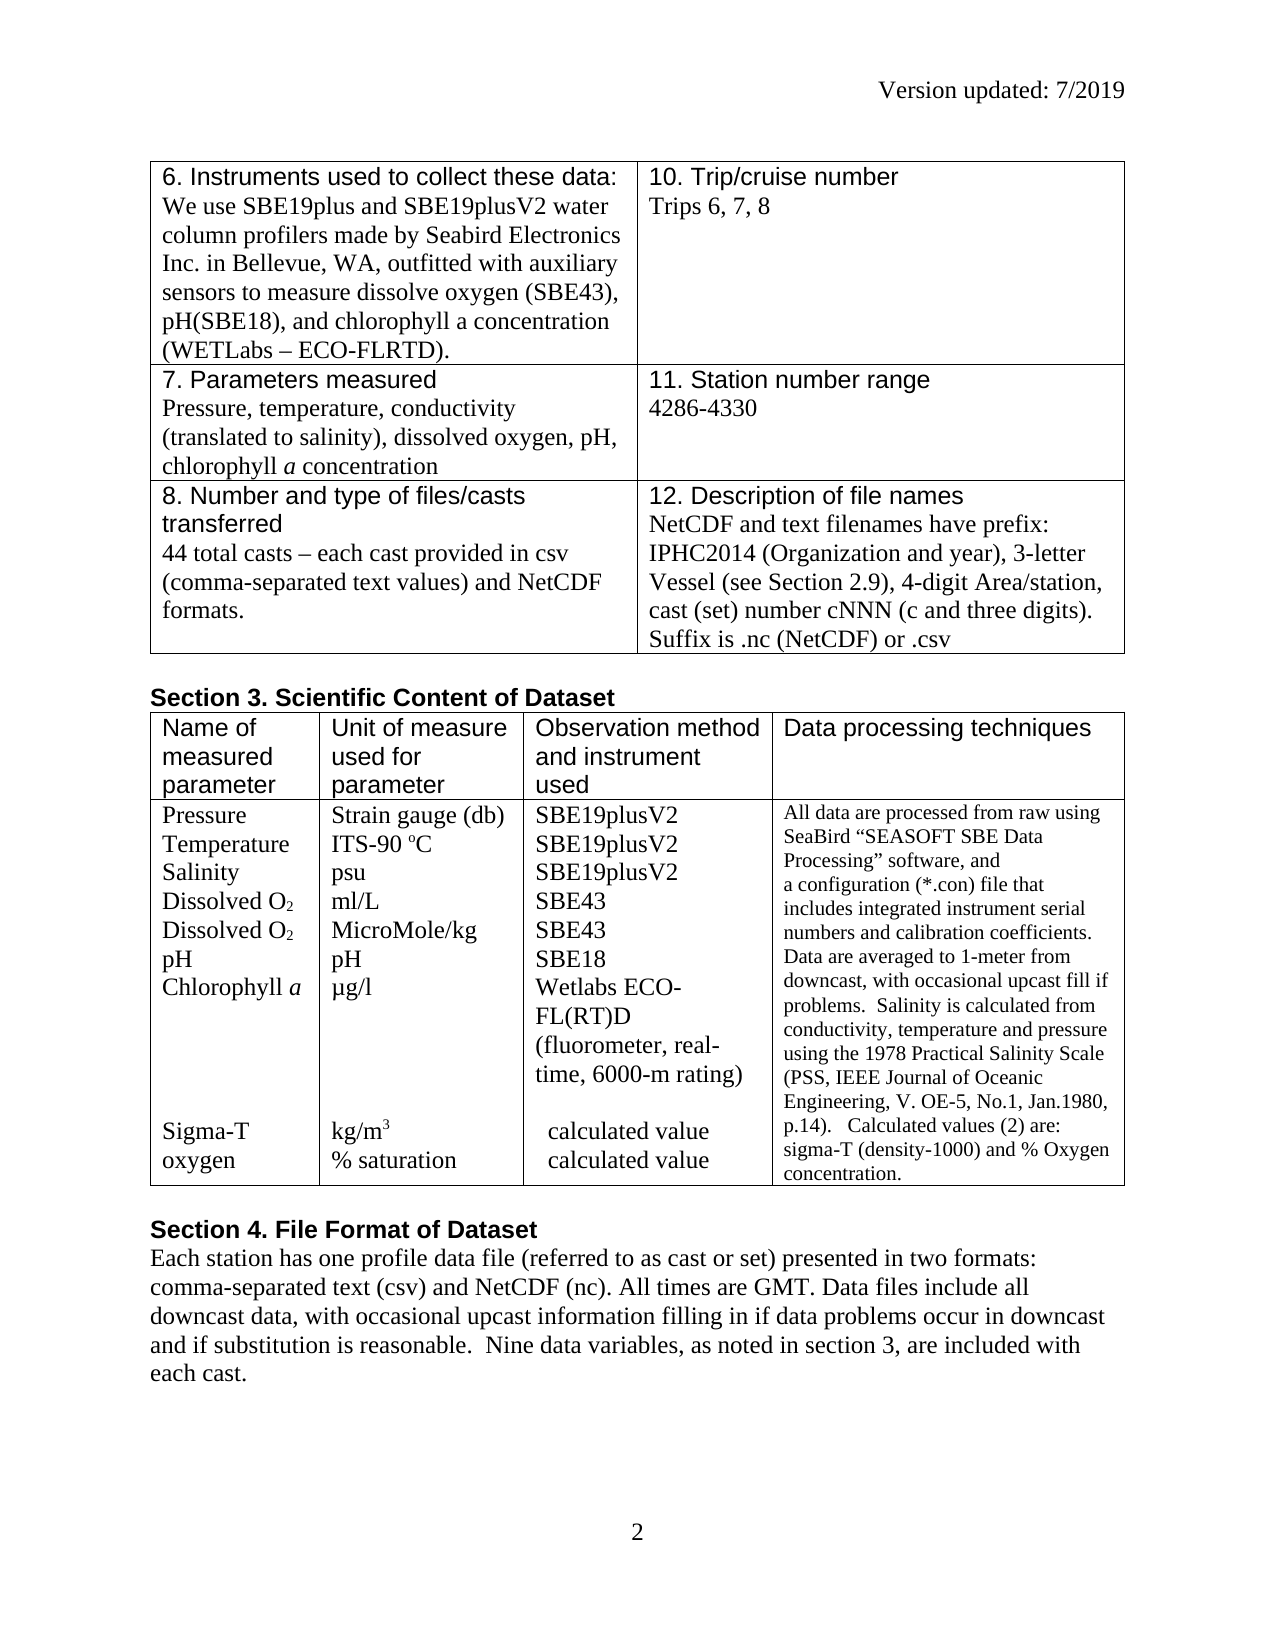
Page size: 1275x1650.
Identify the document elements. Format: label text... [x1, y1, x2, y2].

table_cell SBE19plusV2 SBE19plusV2 SBE19plusV2 SBE43 SBE43 SBE18 Wetlabs ECO-FL(RT)D (fluorometer, real-time, 6000-m rating) calculated value calculated value [524, 800, 772, 1185]
table_cell Pressure Temperature Salinity Dissolved O2 Dissolved O2 pH Chlorophyll a Sigma-T oxygen [151, 800, 319, 1185]
table_header Unit of measure used for parameter [320, 713, 523, 799]
table_header Observation method and instrument used [524, 713, 772, 799]
table_cell 11. Station number range 4286-4330 [638, 365, 1124, 479]
text Section 4. File Format of Dataset [150, 1215, 1125, 1243]
table_cell Strain gauge (db) ITS-90 oC psu ml/L MicroMole/kg pH µg/l kg/m3 % saturation [320, 800, 523, 1185]
table_cell 12. Description of file names NetCDF and text filenames have prefix: IPHC2014 (Organization and year), 3-letter Vessel (see Section 2.9), 4-digit Area/station, cast (set) number cNNN (c and three digits). Suffix is .nc (NetCDF) or .csv [638, 481, 1124, 653]
table_header Data processing techniques [773, 713, 1124, 799]
table_cell 7. Parameters measured Pressure, temperature, conductivity (translated to salinity), dissolved oxygen, pH, chlorophyll a concentration [151, 365, 637, 479]
table_cell All data are processed from raw using SeaBird “SEASOFT SBE Data Processing” software, and a configuration (*.con) file that includes integrated instrument serial numbers and calibration coefficients. Data are averaged to 1-meter from downcast, with occasional upcast fill if problems. Salinity is calculated from conductivity, temperature and pressure using the 1978 Practical Salinity Scale (PSS, IEEE Journal of Oceanic Engineering, V. OE-5, No.1, Jan.1980, p.14). Calculated values (2) are: sigma-T (density-1000) and % Oxygen concentration. [773, 800, 1124, 1185]
text Each station has one profile data file (referred to as cast or set) presented in two formats: comma-separated text (csv) and NetCDF (nc). All times are GMT. Data files include all downcast data, with occasional upcast information filling in if data problems occur in downcast and if substitution is reasonable. Nine data variables, as noted in section 3, are included with each cast. [150, 1243, 1125, 1387]
table_header Name of measured parameter [151, 713, 319, 799]
text Section 3. Scientific Content of Dataset [150, 683, 1125, 712]
table_cell 8. Number and type of files/casts transferred 44 total casts – each cast provided in csv (comma-separated text values) and NetCDF formats. [151, 481, 637, 653]
table_header 10. Trip/cruise number Trips 6, 7, 8 [638, 162, 1124, 363]
table_header 6. Instruments used to collect these data: We use SBE19plus and SBE19plusV2 water column profilers made by Seabird Electronics Inc. in Bellevue, WA, outfitted with auxiliary sensors to measure dissolve oxygen (SBE43), pH(SBE18), and chlorophyll a concentration (WETLabs – ECO-FLRTD). [151, 162, 637, 363]
